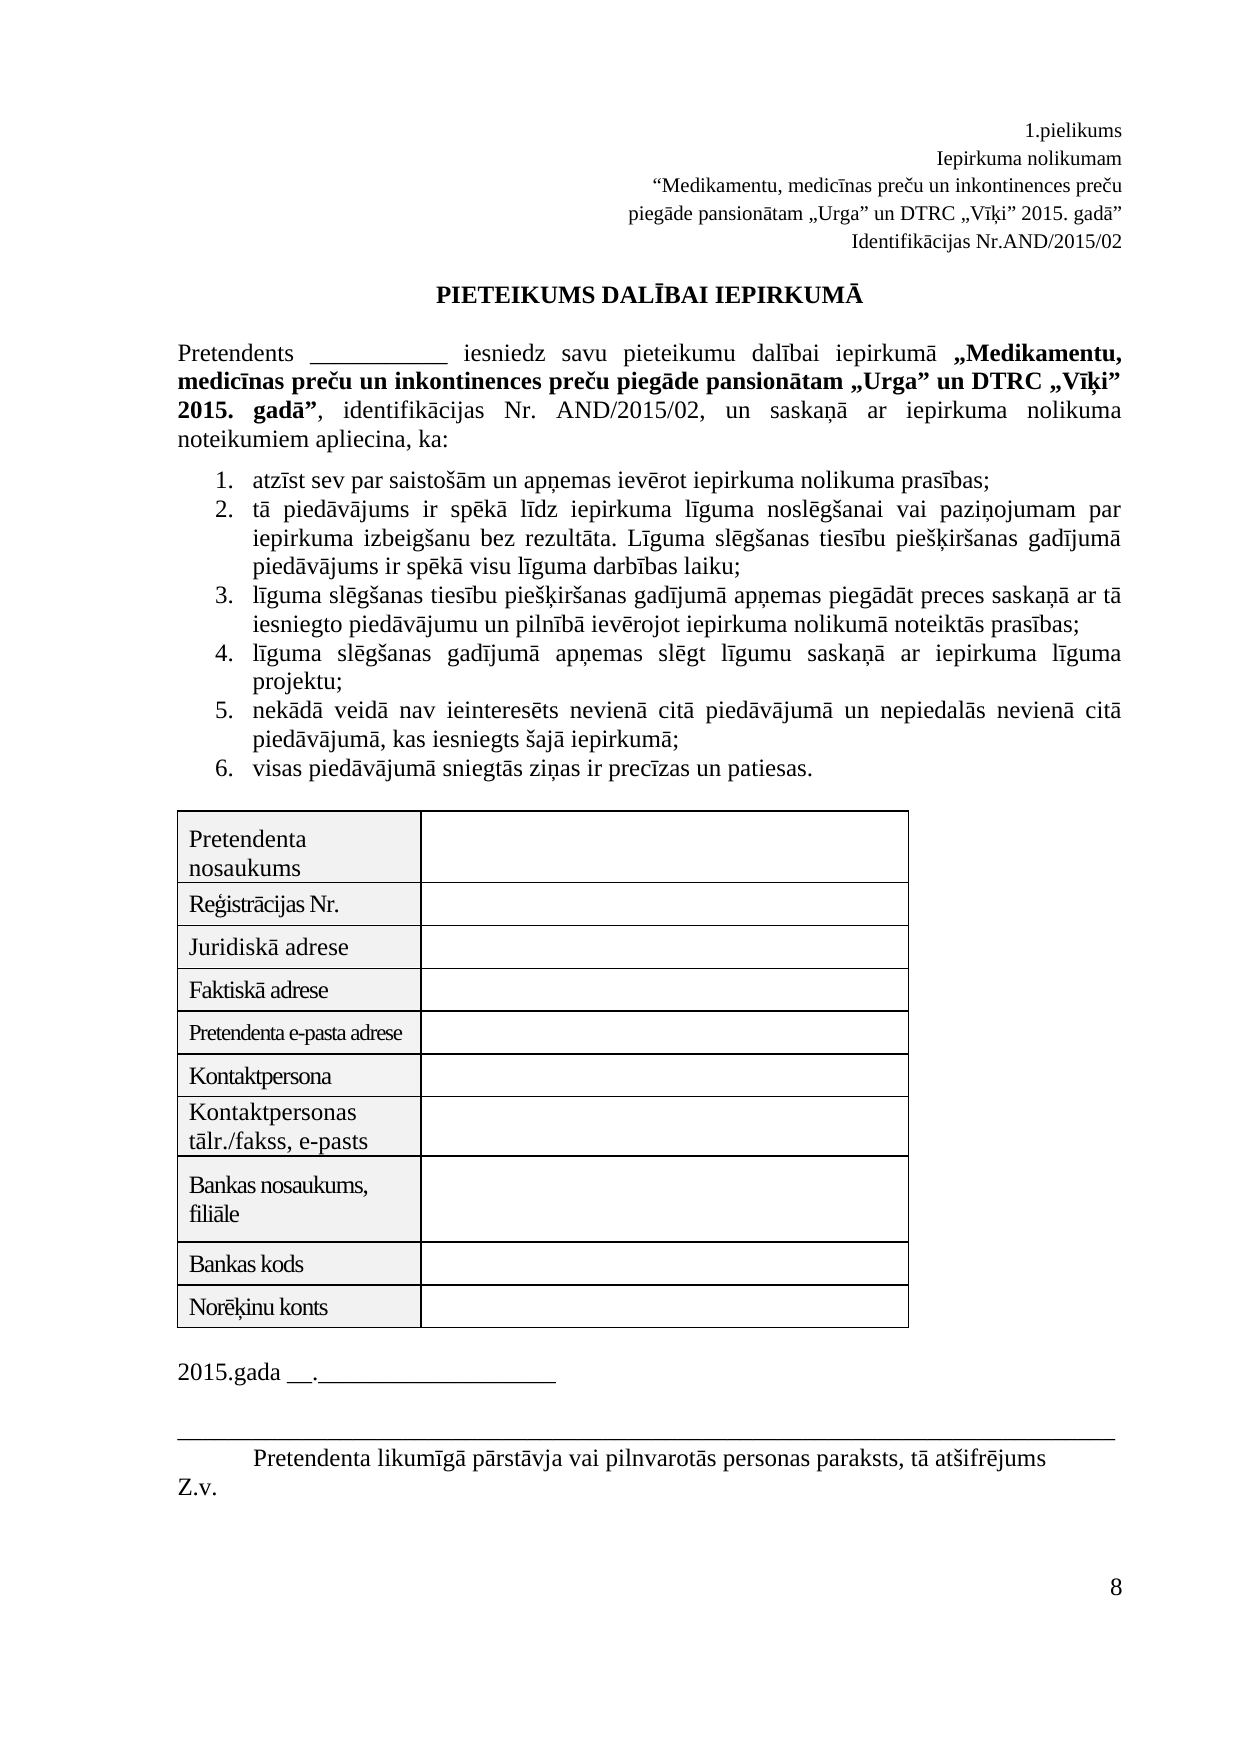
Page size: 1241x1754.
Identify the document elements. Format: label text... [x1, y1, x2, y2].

text 1.pielikums [177, 118, 1122, 142]
text Pretendents ___________ iesniedz savu pieteikumu dalībai iepirkumā „Medikamentu, medicīnas preču un inkontinences preču piegāde pansionātam „Urga” un DTRC „Vīķi” 2015. gadā”, identifikācijas Nr. AND/2015/02, un saskaņā ar iepirkuma nolikuma noteikumiem apliecina, ka: [177, 338, 1122, 453]
list nekādā veidā nav ieinteresēts nevienā citā piedāvājumā un nepiedalās nevienā citā piedāvājumā, kas iesniegts šajā iepirkumā; [215, 695, 1122, 753]
text piegāde pansionātam „Urga” un DTRC „Vīķi” 2015. gadā” [177, 201, 1122, 225]
table_cell Reģistrācijas Nr. [178, 883, 420, 924]
table_cell [422, 1286, 908, 1327]
table_cell Juridiskā adrese [178, 926, 420, 967]
list tā piedāvājums ir spēkā līdz iepirkuma līguma noslēgšanai vai paziņojumam par iepirkuma izbeigšanu bez rezultāta. Līguma slēgšanas tiesību piešķiršanas gadījumā piedāvājums ir spēkā visu līguma darbības laiku; [215, 494, 1122, 580]
table_cell Kontaktpersona [178, 1055, 420, 1096]
table_cell [422, 1097, 908, 1155]
table_cell [422, 1055, 908, 1096]
text “Medikamentu, medicīnas preču un inkontinences preču [177, 173, 1122, 197]
text Z.v. [177, 1472, 1122, 1501]
table_cell Kontaktpersonas tālr./fakss, e-pasts [178, 1097, 420, 1155]
text ___________________________________________________________________________ [177, 1414, 1122, 1443]
text Pretendenta likumīgā pārstāvja vai pilnvarotās personas paraksts, tā atšifrējums [177, 1443, 1122, 1472]
text Identifikācijas Nr.AND/2015/02 [177, 228, 1122, 253]
table_header Pretendenta nosaukums [178, 812, 420, 882]
table_cell [422, 1243, 908, 1284]
table_cell [422, 883, 908, 924]
text Iepirkuma nolikumam [177, 146, 1122, 170]
table_cell Pretendenta e-pasta adrese [178, 1012, 420, 1053]
list līguma slēgšanas gadījumā apņemas slēgt līgumu saskaņā ar iepirkuma līguma projektu; [215, 638, 1122, 695]
table_header [422, 812, 908, 882]
table_cell Norēķinu konts [178, 1286, 420, 1327]
table_cell [422, 926, 908, 967]
table_cell [422, 1012, 908, 1053]
text 2015.gada __.___________________ [177, 1357, 1122, 1386]
table_cell Bankas nosaukums, filiāle [178, 1157, 420, 1241]
list līguma slēgšanas tiesību piešķiršanas gadījumā apņemas piegādāt preces saskaņā ar tā iesniegto piedāvājumu un pilnībā ievērojot iepirkuma nolikumā noteiktās prasības; [215, 580, 1122, 638]
table_cell [422, 969, 908, 1010]
table_cell Bankas kods [178, 1243, 420, 1284]
list atzīst sev par saistošām un apņemas ievērot iepirkuma nolikuma prasības; [215, 465, 1122, 494]
text PIETEIKUMs DALĪBAI iepirkumā [177, 280, 1122, 309]
table_cell Faktiskā adrese [178, 969, 420, 1010]
table_cell [422, 1157, 908, 1241]
list visas piedāvājumā sniegtās ziņas ir precīzas un patiesas. [215, 753, 1122, 781]
